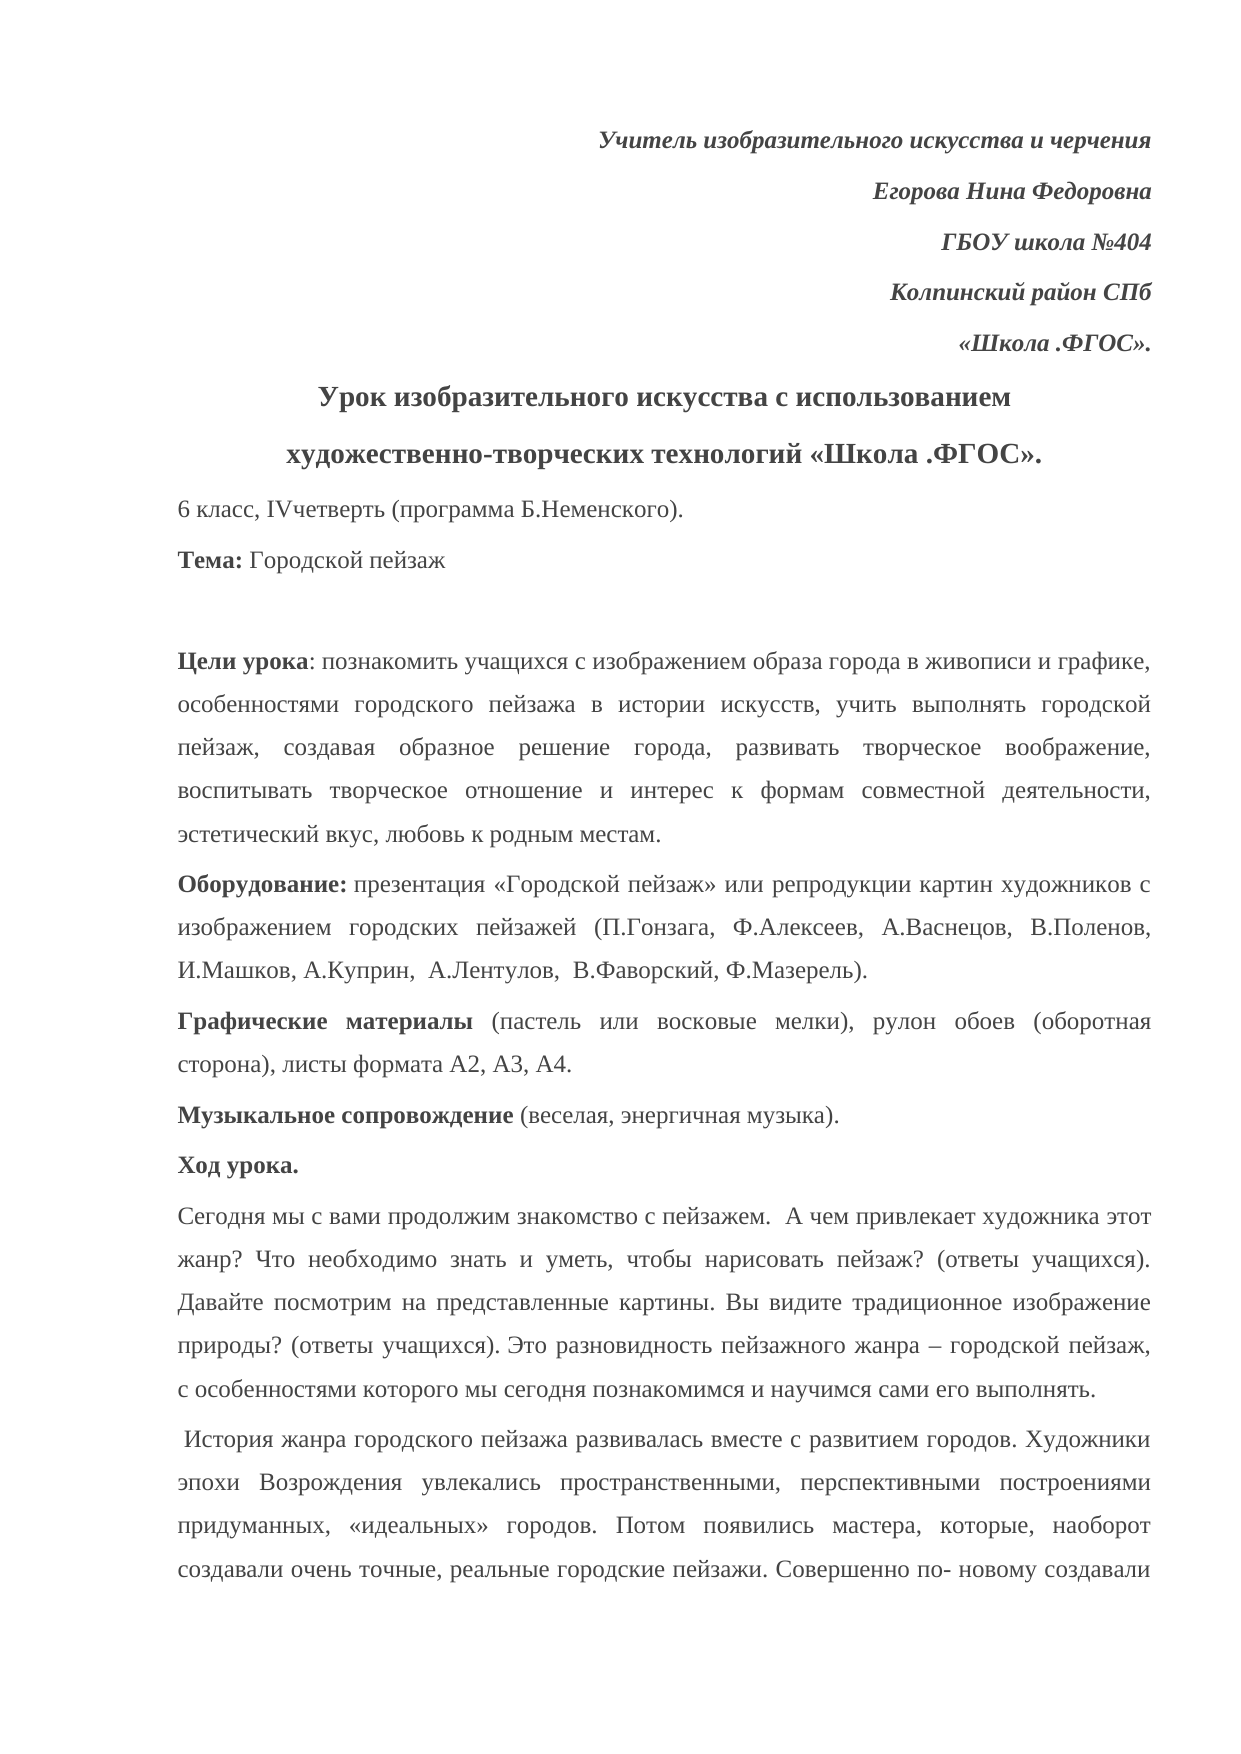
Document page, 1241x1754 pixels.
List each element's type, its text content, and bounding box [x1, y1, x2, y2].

text Музыкальное сопровождение (веселая, энергичная музыка). [177, 1100, 1152, 1129]
text Ход урока. [177, 1151, 1152, 1179]
text Графические материалы (пастель или восковые мелки), рулон обоев (оборотная сторона), листы формата А2, А3, А4. [177, 1006, 1152, 1078]
text Цели урока: познакомить учащихся с изображением образа города в живописи и графике, особенностями городского пейзажа в истории искусств, учить выполнять городской пейзаж, создавая образное решение города, развивать творческое воображение, воспитывать творческое отношение и интерес к формам совместной деятельности, эстетический вкус, любовь к родным местам. [177, 646, 1152, 847]
text 6 класс, IVчетверть (программа Б.Неменского). [177, 494, 1152, 523]
text Оборудование: презентация «Городской пейзаж» или репродукции картин художников с изображением городских пейзажей (П.Гонзага, Ф.Алексеев, А.Васнецов, В.Поленов, И.Машков, А.Куприн, А.Лентулов, В.Фаворский, Ф.Мазерель). [177, 869, 1152, 984]
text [177, 1424, 1152, 1582]
text «Школа .ФГОС». [177, 328, 1152, 357]
text ГБОУ школа №404 [177, 227, 1152, 256]
text художественно-творческих технологий «Школа .ФГОС». [177, 437, 1152, 470]
text Учитель изобразительного искусства и черчения [177, 126, 1152, 154]
text Егорова Нина Федоровна [177, 176, 1152, 205]
text Сегодня мы с вами продолжим знакомство с пейзажем. А чем привлекает художника этот жанр? Что необходимо знать и уметь, чтобы нарисовать пейзаж? (ответы учащихся). Давайте посмотрим на представленные картины. Вы видите традиционное изображение природы? (ответы учащихся). Это разновидность пейзажного жанра – городской пейзаж, с особенностями которого мы сегодня познакомимся и научимся сами его выполнять. [177, 1201, 1152, 1402]
text Урок изобразительного искусства с использованием [177, 379, 1152, 412]
text Тема: Городской пейзаж [177, 545, 1152, 574]
text Колпинский район СПб [177, 277, 1152, 306]
